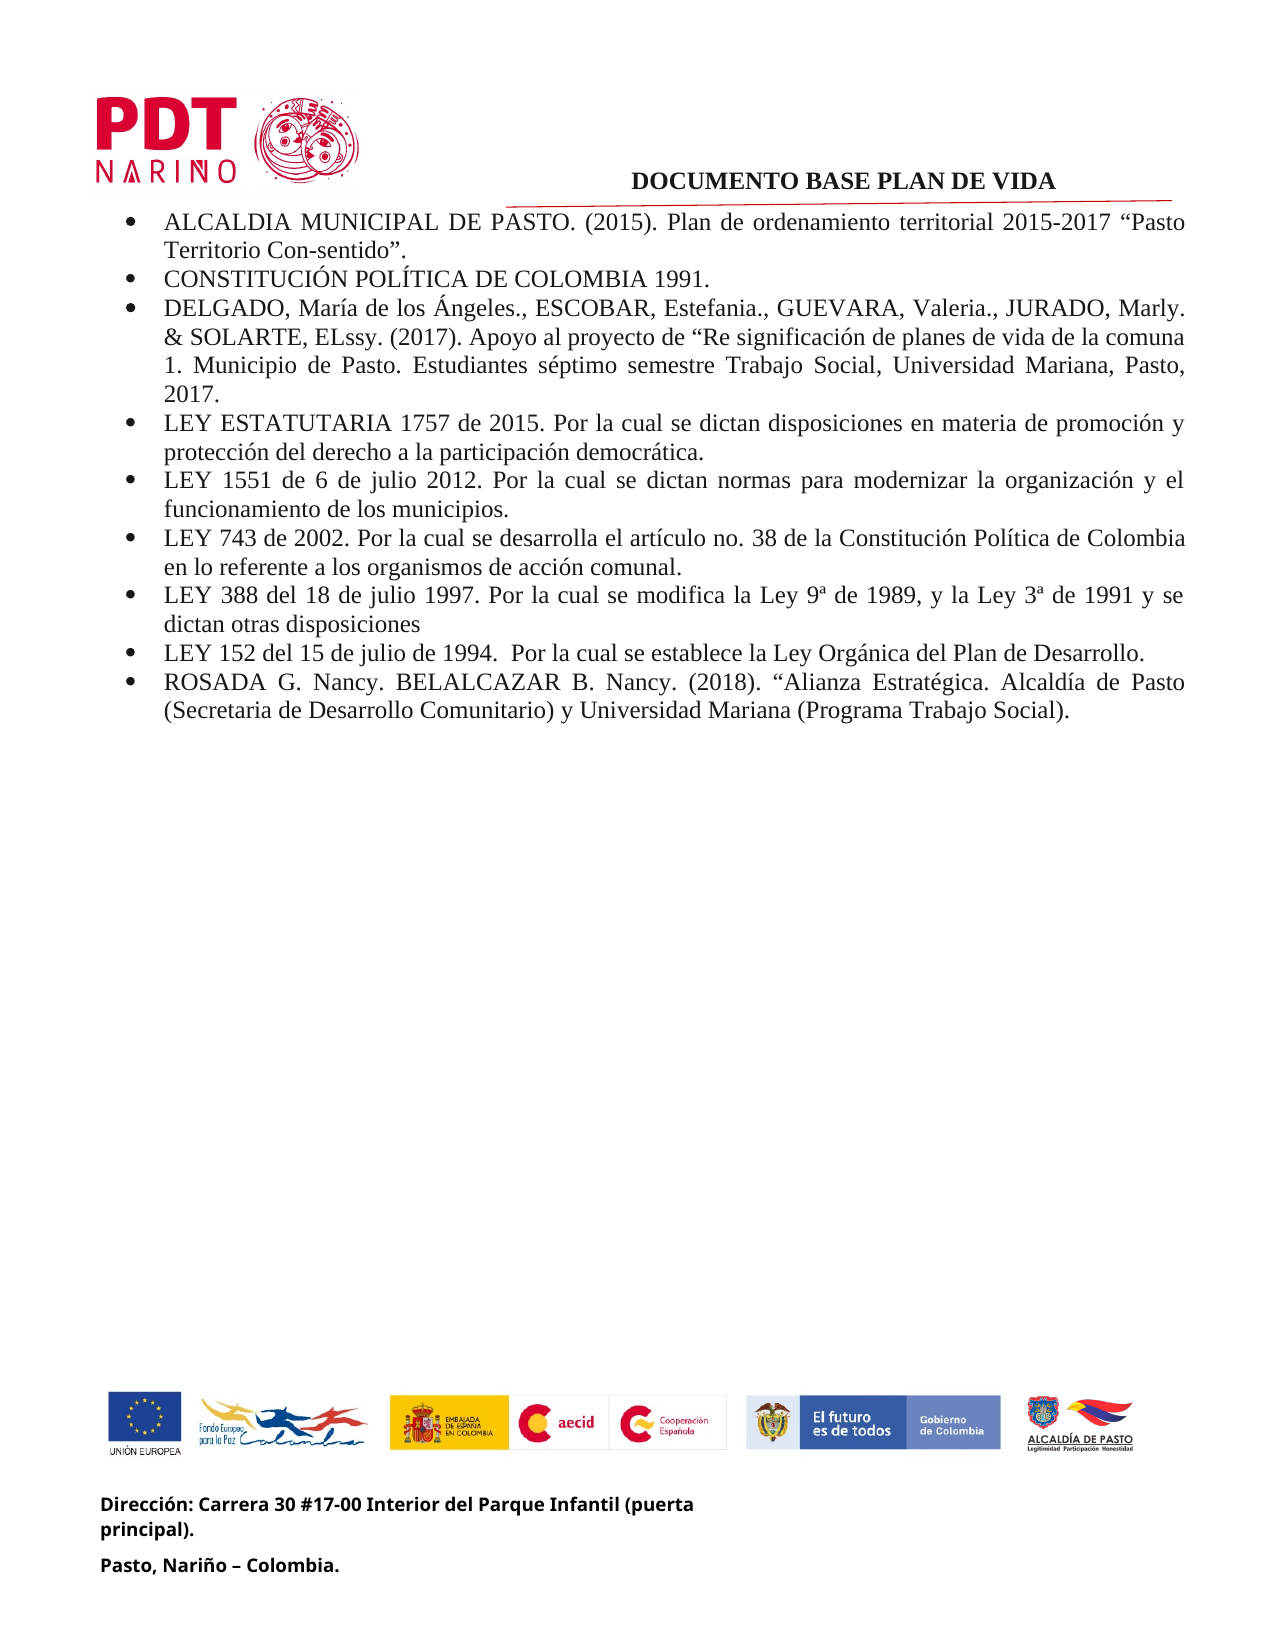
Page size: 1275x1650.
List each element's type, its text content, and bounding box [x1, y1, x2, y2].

list LEY 388 del 18 de julio 1997. Por la cual se modifica la Ley 9ª de 1989, y la Ley 3ª de 1991 y se dictan otras disposiciones [126, 581, 1186, 638]
list LEY 743 de 2002. Por la cual se desarrolla el artículo no. 38 de la Constitución Política de Colombia en lo referente a los organismos de acción comunal. [126, 523, 1186, 581]
list ALCALDIA MUNICIPAL DE PASTO. (2015). Plan de ordenamiento territorial 2015-2017 “Pasto Territorio Con-sentido”. [126, 207, 1186, 264]
list DELGADO, María de los Ángeles., ESCOBAR, Estefania., GUEVARA, Valeria., JURADO, Marly. & SOLARTE, ELssy. (2017). Apoyo al proyecto de “Re significación de planes de vida de la comuna 1. Municipio de Pasto. Estudiantes séptimo semestre Trabajo Social, Universidad Mariana, Pasto, 2017. [126, 293, 1186, 408]
list LEY 1551 de 6 de julio 2012. Por la cual se dictan normas para modernizar la organización y el funcionamiento de los municipios. [126, 466, 1186, 523]
list LEY ESTATUTARIA 1757 de 2015. Por la cual se dictan disposiciones en materia de promoción y protección del derecho a la participación democrática. [126, 408, 1186, 466]
picture [88, 86, 364, 195]
list LEY 152 del 15 de julio de 1994. Por la cual se establece la Ley Orgánica del Plan de Desarrollo. [126, 638, 1186, 667]
picture [81, 1373, 1173, 1487]
list CONSTITUCIÓN POLÍTICA DE COLOMBIA 1991. [126, 264, 1186, 293]
list ROSADA G. Nancy. BELALCAZAR B. Nancy. (2018). “Alianza Estratégica. Alcaldía de Pasto (Secretaria de Desarrollo Comunitario) y Universidad Mariana (Programa Trabajo Social). [126, 667, 1186, 724]
